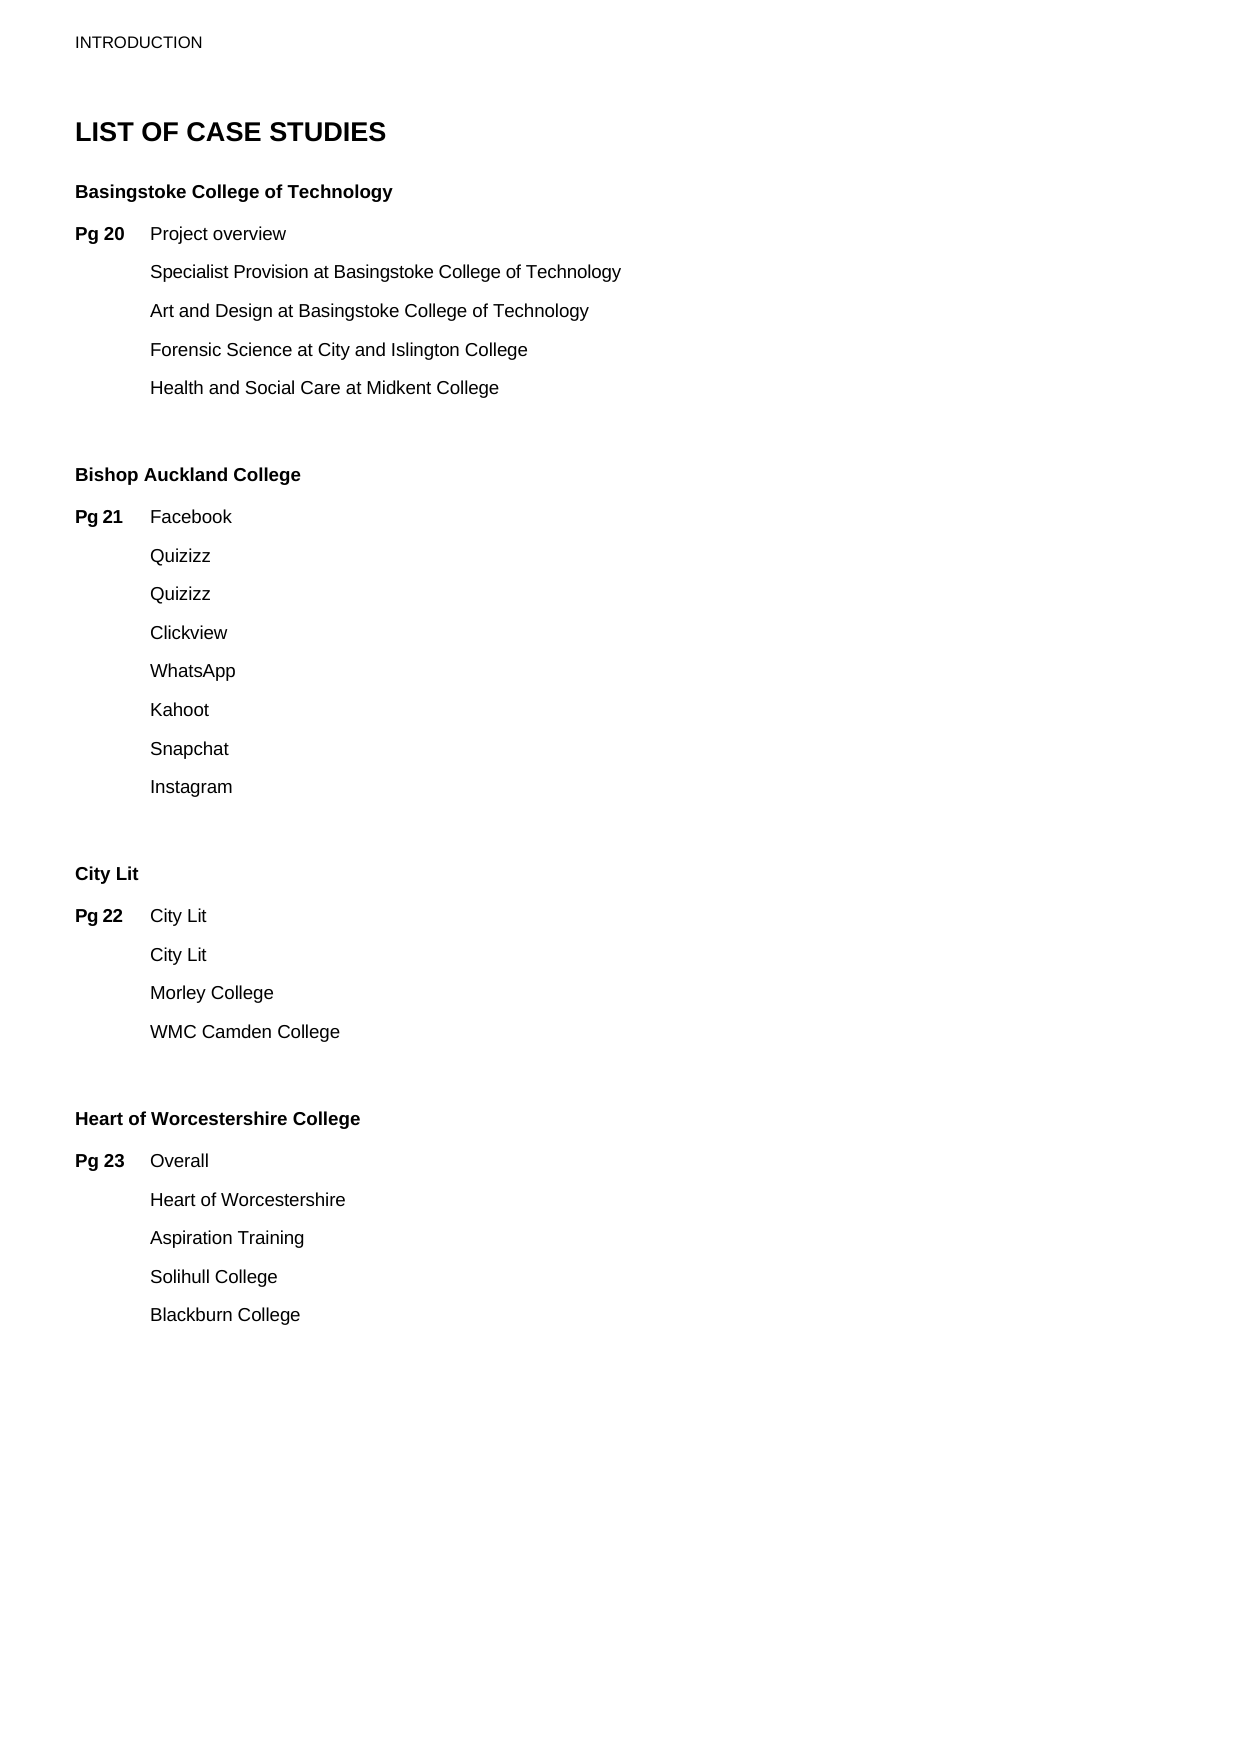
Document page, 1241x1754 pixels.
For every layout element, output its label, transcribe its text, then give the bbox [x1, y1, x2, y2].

text WhatsApp [75, 661, 1165, 681]
text Aspiration Training [75, 1227, 1165, 1248]
text Heart of Worcestershire College [75, 1098, 1165, 1129]
text Pg 23 Overall [75, 1150, 1165, 1171]
text Pg 21 Facebook [75, 506, 1165, 527]
text Quizizz [75, 545, 1165, 566]
text Kahoot [75, 699, 1165, 720]
text Health and Social Care at Midkent College [75, 377, 1165, 398]
text Heart of Worcestershire [75, 1189, 1165, 1209]
text City Lit [75, 944, 1165, 965]
text Instagram [75, 776, 1165, 797]
text Clickview [75, 622, 1165, 643]
text Snapchat [75, 738, 1165, 758]
text Quizizz [75, 583, 1165, 604]
text City Lit [75, 853, 1165, 884]
text Art and Design at Basingstoke College of Technology [75, 300, 1165, 321]
text WMC Camden College [75, 1021, 1165, 1042]
text Specialist Provision at Basingstoke College of Technology [75, 262, 1165, 282]
text LIST OF CASE STUDIES [75, 116, 1165, 147]
text Pg 22 City Lit [75, 905, 1165, 926]
text Pg 20 Project overview [75, 223, 1165, 244]
text Forensic Science at City and Islington College [75, 339, 1165, 359]
text Bishop Auckland College [75, 454, 1165, 486]
text Solihull College [75, 1266, 1165, 1287]
text Basingstoke College of Technology [75, 171, 1165, 202]
text Blackburn College [75, 1304, 1165, 1325]
text Morley College [75, 982, 1165, 1003]
